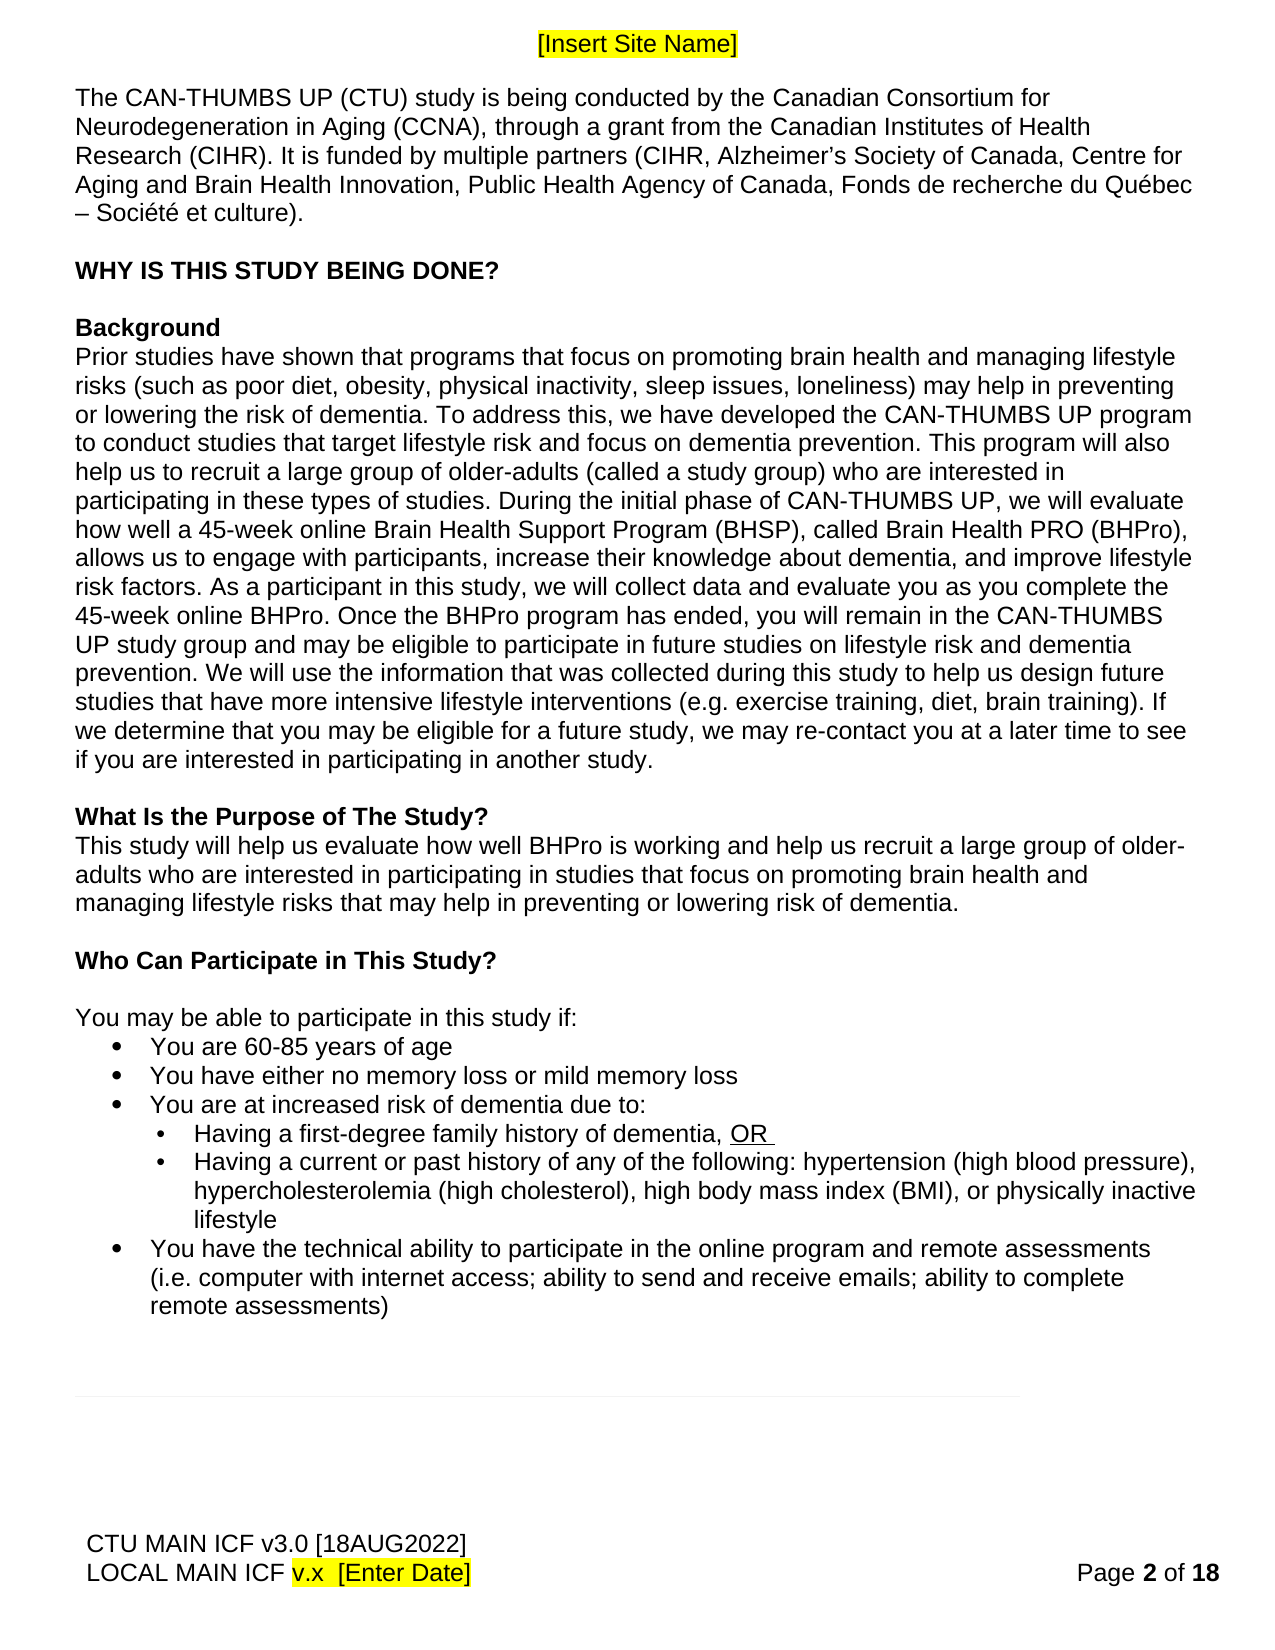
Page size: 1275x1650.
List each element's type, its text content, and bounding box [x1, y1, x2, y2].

list You are 60-85 years of age [112, 1032, 1200, 1061]
text The CAN-THUMBS UP (CTU) study is being conducted by the Canadian Consortium for Neurodegeneration in Aging (CCNA), through a grant from the Canadian Institutes of Health Research (CIHR). It is funded by multiple partners (CIHR, Alzheimer’s Society of Canada, Centre for Aging and Brain Health Innovation, Public Health Agency of Canada, Fonds de recherche du Québec – Société et culture). [75, 83, 1200, 227]
text Who Can Participate in This Study? [75, 946, 1200, 974]
list You have the technical ability to participate in the online program and remote assessments (i.e. computer with internet access; ability to send and receive emails; ability to complete remote assessments) [112, 1234, 1200, 1320]
list You are at increased risk of dementia due to: [112, 1090, 1200, 1119]
text Prior studies have shown that programs that focus on promoting brain health and managing lifestyle risks (such as poor diet, obesity, physical inactivity, sleep issues, loneliness) may help in preventing or lowering the risk of dementia. To address this, we have developed the CAN-THUMBS UP program to conduct studies that target lifestyle risk and focus on dementia prevention. This program will also help us to recruit a large group of older-adults (called a study group) who are interested in participating in these types of studies. During the initial phase of CAN-THUMBS UP, we will evaluate how well a 45-week online Brain Health Support Program (BHSP), called Brain Health PRO (BHPro), allows us to engage with participants, increase their knowledge about dementia, and improve lifestyle risk factors. As a participant in this study, we will collect data and evaluate you as you complete the 45-week online BHPro. Once the BHPro program has ended, you will remain in the CAN-THUMBS UP study group and may be eligible to participate in future studies on lifestyle risk and dementia prevention. We will use the information that was collected during this study to help us design future studies that have more intensive lifestyle interventions (e.g. exercise training, diet, brain training). If we determine that you may be eligible for a future study, we may re-contact you at a later time to see if you are interested in participating in another study. [75, 342, 1200, 773]
list You have either no memory loss or mild memory loss [112, 1061, 1200, 1090]
list Having a current or past history of any of the following: hypertension (high blood pressure), hypercholesterolemia (high cholesterol), high body mass index (BMI), or physically inactive lifestyle [156, 1147, 1200, 1234]
text You may be able to participate in this study if: [75, 1003, 1200, 1032]
text WHY IS THIS STUDY BEING DONE? [75, 256, 1200, 284]
list Having a first-degree family history of dementia, OR [156, 1119, 1200, 1147]
text This study will help us evaluate how well BHPro is working and help us recruit a large group of older-adults who are interested in participating in studies that focus on promoting brain health and managing lifestyle risks that may help in preventing or lowering risk of dementia. [75, 831, 1200, 917]
text What Is the Purpose of The Study? [75, 802, 1200, 831]
text Background [75, 313, 1200, 342]
